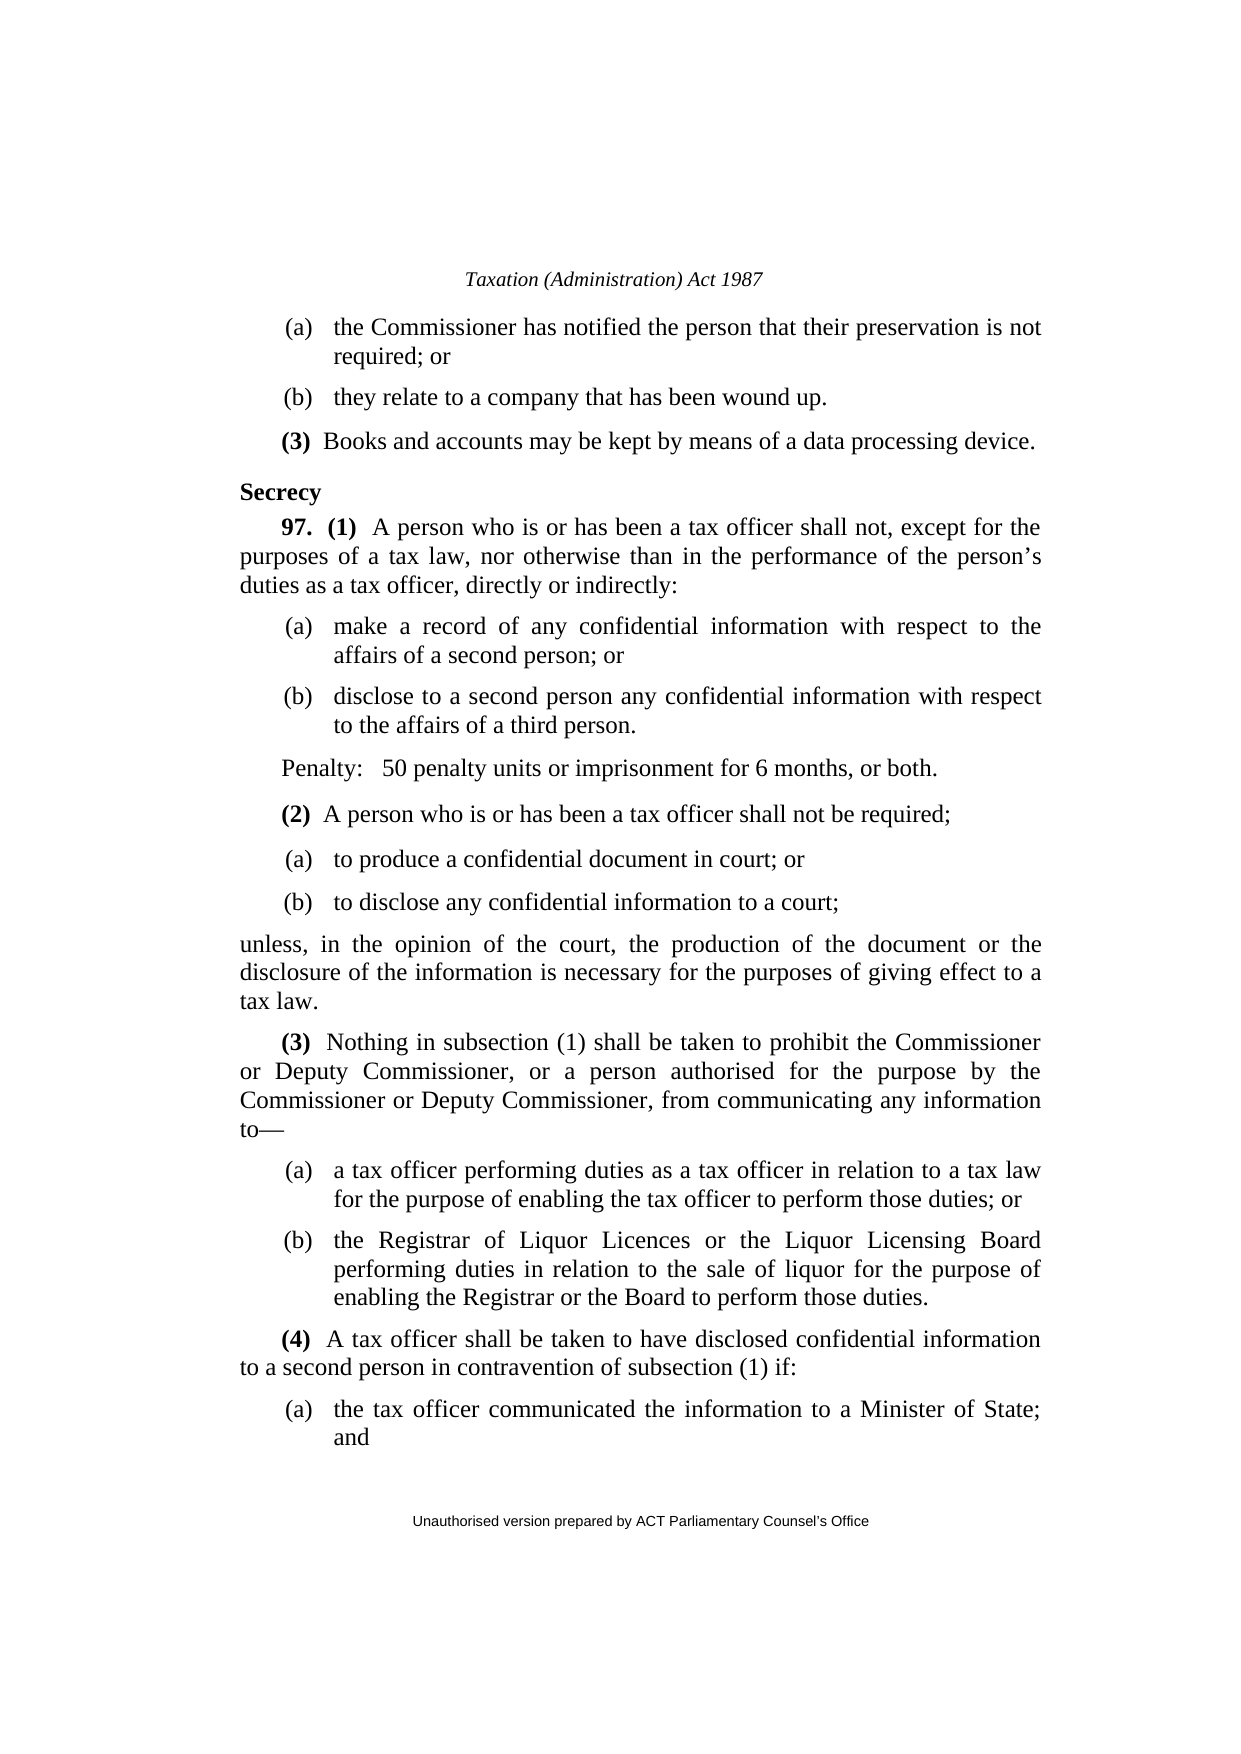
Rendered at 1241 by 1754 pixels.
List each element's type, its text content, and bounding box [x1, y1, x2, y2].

text (b) they relate to a company that has been wound up. [239, 382, 1042, 411]
text (a) the tax officer communicated the information to a Minister of State; and [239, 1394, 1042, 1451]
text (b) to disclose any confidential information to a court; [239, 887, 1042, 916]
text (a) a tax officer performing duties as a tax officer in relation to a tax law for the purpose of enabling the tax officer to perform those duties; or [239, 1155, 1042, 1212]
text (3) Books and accounts may be kept by means of a data processing device. [239, 426, 1042, 454]
text (a) the Commissioner has notified the person that their preservation is not required; or [239, 312, 1042, 370]
text (a) make a record of any confidential information with respect to the affairs of a second person; or [239, 611, 1042, 669]
text unless, in the opinion of the court, the production of the document or the disclosure of the information is necessary for the purposes of giving effect to a tax law. [239, 929, 1042, 1015]
text Penalty: 50 penalty units or imprisonment for 6 months, or both. [239, 753, 1042, 782]
text (b) disclose to a second person any confidential information with respect to the affairs of a third person. [239, 681, 1042, 739]
text (2) A person who is or has been a tax officer shall not be required; [239, 799, 1042, 827]
subtitle Secrecy [239, 477, 1042, 506]
text (3) Nothing in subsection (1) shall be taken to prohibit the Commissioner or Deputy Commissioner, or a person authorised for the purpose by the Commissioner or Deputy Commissioner, from communicating any information to— [239, 1027, 1042, 1142]
text (a) to produce a confidential document in court; or [239, 844, 1042, 873]
text 97. (1) A person who is or has been a tax officer shall not, except for the purposes of a tax law, nor otherwise than in the performance of the person’s duties as a tax officer, directly or indirectly: [239, 512, 1042, 599]
text (b) the Registrar of Liquor Licences or the Liquor Licensing Board performing duties in relation to the sale of liquor for the purpose of enabling the Registrar or the Board to perform those duties. [239, 1225, 1042, 1311]
text (4) A tax officer shall be taken to have disclosed confidential information to a second person in contravention of subsection (1) if: [239, 1324, 1042, 1381]
